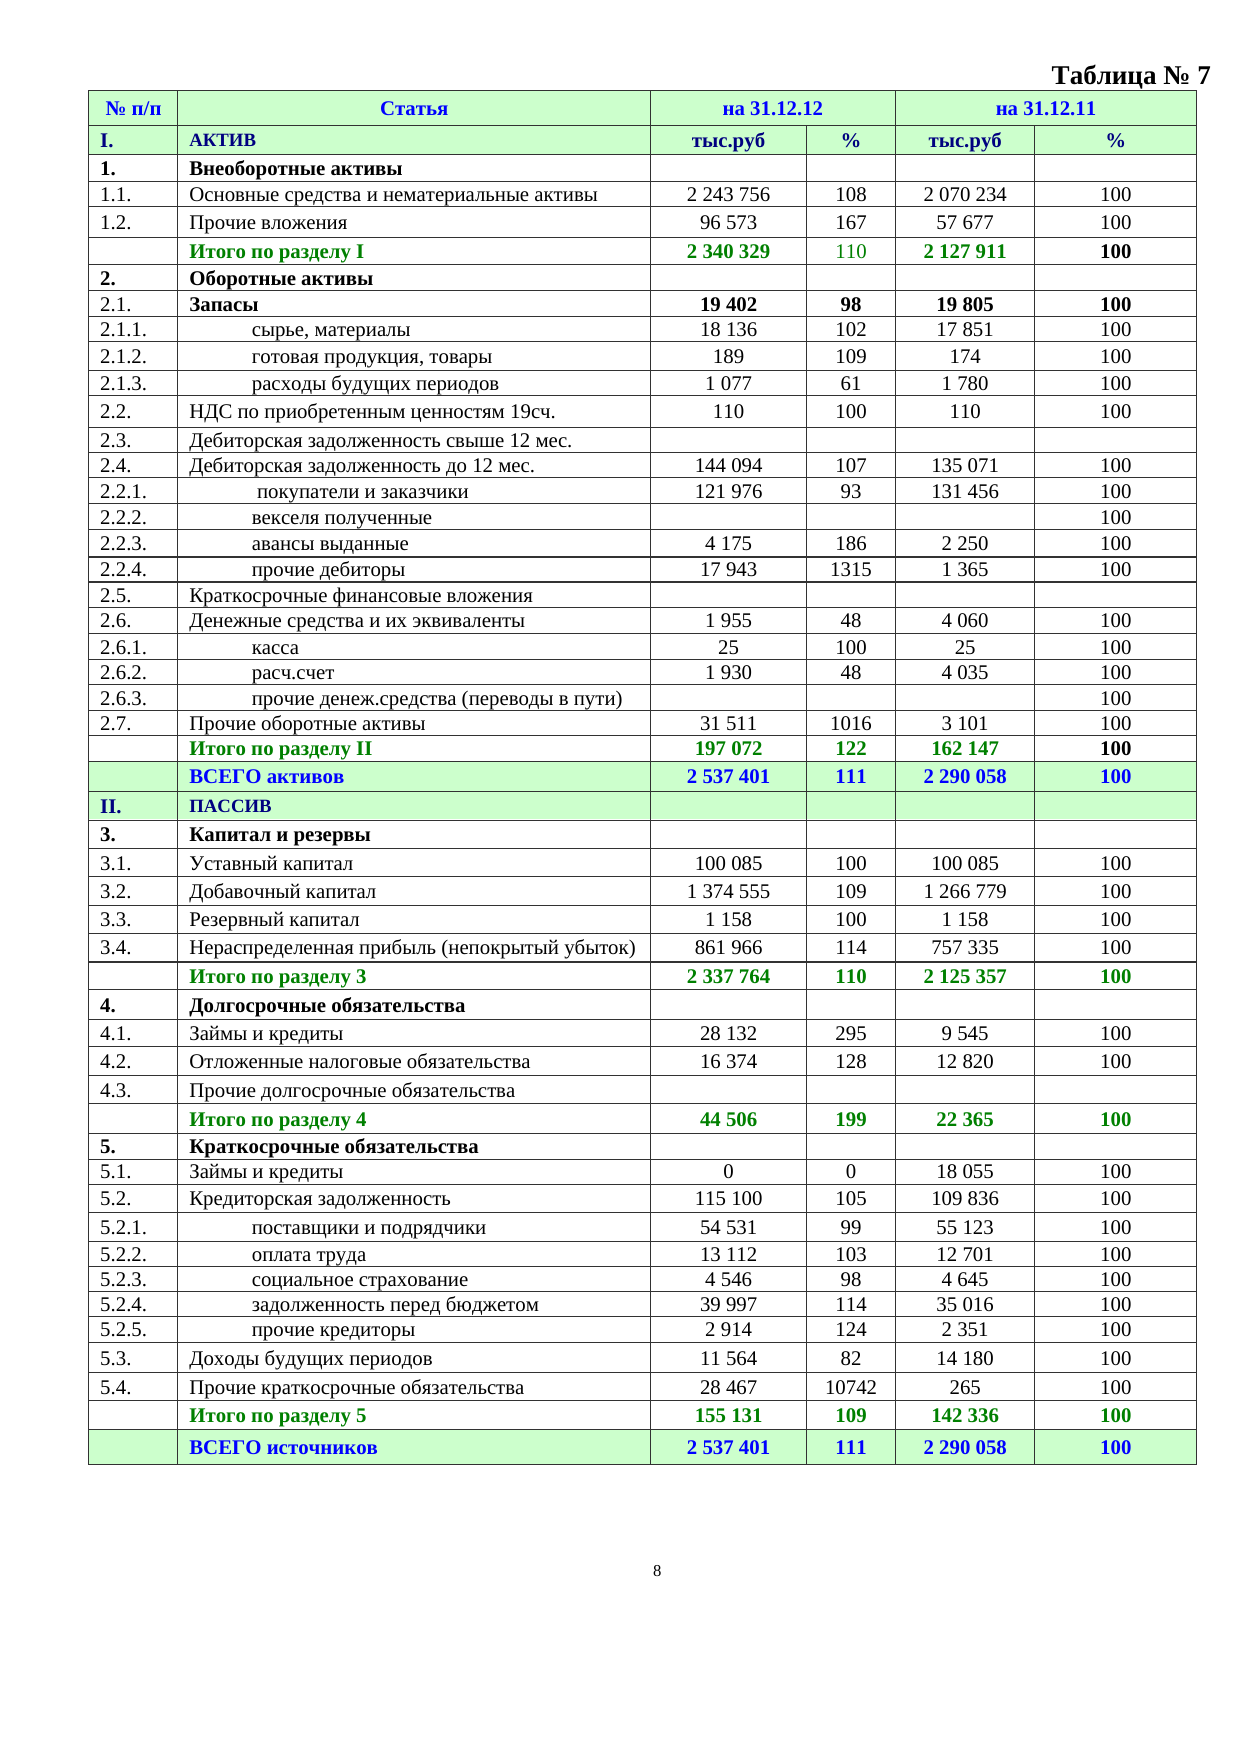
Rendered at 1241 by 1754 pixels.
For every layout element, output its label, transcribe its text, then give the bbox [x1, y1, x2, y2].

table_cell 1 365 [896, 558, 1034, 581]
text Таблица № 7 [29, 59, 1211, 90]
table_cell 4 175 [651, 530, 806, 556]
table_cell 100 [1035, 1185, 1196, 1212]
table_cell тыс.руб [896, 126, 1034, 154]
table_cell 100 [1035, 762, 1196, 791]
table_cell 2.2.2. [89, 504, 177, 529]
table_cell 100 [1035, 317, 1196, 341]
table_cell [651, 583, 806, 607]
table_cell 48 [807, 608, 895, 633]
table_cell 2. [89, 265, 177, 290]
table_cell 3.2. [89, 877, 177, 905]
table_cell 12 701 [896, 1242, 1034, 1266]
table_cell 100 [1035, 1242, 1196, 1266]
table_cell 3 101 [896, 711, 1034, 734]
table_cell 124 [807, 1317, 895, 1342]
table_cell [89, 1104, 177, 1133]
table_cell [1035, 1134, 1196, 1158]
table_cell тыс.руб [651, 126, 806, 154]
table_cell [896, 821, 1034, 848]
table_cell Оборотные активы [178, 265, 650, 290]
table_cell 100 [1035, 736, 1196, 761]
table_cell 100 [1035, 453, 1196, 477]
table_cell Капитал и резервы [178, 821, 650, 848]
table_cell 109 [807, 342, 895, 370]
table_cell 2 127 911 [896, 238, 1034, 264]
table_cell 100 [1035, 1430, 1196, 1464]
table_cell Отложенные налоговые обязательства [178, 1047, 650, 1075]
table_cell [807, 428, 895, 452]
table_cell 2.2.3. [89, 530, 177, 556]
table_cell 31 511 [651, 711, 806, 734]
table_cell 100 [1035, 1373, 1196, 1400]
table_cell [807, 792, 895, 819]
table_cell 2 537 401 [651, 1430, 806, 1464]
table_cell 4.3. [89, 1076, 177, 1103]
table_cell 93 [807, 478, 895, 503]
table_cell [1035, 583, 1196, 607]
table_cell 13 112 [651, 1242, 806, 1266]
table_cell [807, 1076, 895, 1103]
table_cell [896, 155, 1034, 181]
table_cell Уставный капитал [178, 849, 650, 876]
table_cell 100 [1035, 504, 1196, 529]
table_cell [651, 1134, 806, 1158]
table_cell 100 [1035, 530, 1196, 556]
table_cell 109 [807, 877, 895, 905]
table_cell 2.6.2. [89, 660, 177, 684]
table_cell 114 [807, 934, 895, 961]
table_cell 122 [807, 736, 895, 761]
table_cell 1 955 [651, 608, 806, 633]
table_cell 22 365 [896, 1104, 1034, 1133]
table_cell 110 [651, 396, 806, 427]
table_cell 3.4. [89, 934, 177, 961]
table_cell 0 [807, 1160, 895, 1183]
table_cell 1016 [807, 711, 895, 734]
table_cell 2.6.3. [89, 685, 177, 709]
table_cell 114 [807, 1292, 895, 1316]
table_cell Краткосрочные обязательства [178, 1134, 650, 1158]
table_cell 61 [807, 371, 895, 395]
table_cell 17 943 [651, 558, 806, 581]
table_cell 100 [1035, 608, 1196, 633]
table_cell 0 [651, 1160, 806, 1183]
table_cell авансы выданные [178, 530, 650, 556]
table_cell [89, 1401, 177, 1429]
table_cell ПАССИВ [178, 792, 650, 819]
table_cell ВСЕГО источников [178, 1430, 650, 1464]
table_cell 100 085 [896, 849, 1034, 876]
table_cell 2.6. [89, 608, 177, 633]
table_cell Итого по разделу I [178, 238, 650, 264]
table_cell 16 374 [651, 1047, 806, 1075]
table_cell 100 [1035, 711, 1196, 734]
table_cell векселя полученные [178, 504, 650, 529]
table_cell 5.1. [89, 1160, 177, 1183]
table_cell 100 [1035, 1343, 1196, 1372]
table_cell [896, 428, 1034, 452]
table_cell 99 [807, 1213, 895, 1241]
table_cell [651, 504, 806, 529]
table_cell 2.5. [89, 583, 177, 607]
table_cell 2.1.3. [89, 371, 177, 395]
table_cell [807, 685, 895, 709]
table_cell 4.1. [89, 1020, 177, 1046]
table_cell 5.2.2. [89, 1242, 177, 1266]
table_cell 1 158 [651, 906, 806, 932]
table_cell 2.7. [89, 711, 177, 734]
table_cell АКТИВ [178, 126, 650, 154]
table_cell Долгосрочные обязательства [178, 990, 650, 1019]
table_cell 110 [807, 963, 895, 989]
table_cell [896, 990, 1034, 1019]
table_cell [89, 762, 177, 791]
table_cell 25 [651, 634, 806, 659]
table_cell 2 250 [896, 530, 1034, 556]
table_cell 2 537 401 [651, 762, 806, 791]
table_cell Краткосрочные финансовые вложения [178, 583, 650, 607]
table_cell [651, 685, 806, 709]
table_cell 100 [1035, 1292, 1196, 1316]
table_cell 2 914 [651, 1317, 806, 1342]
table_cell 100 085 [651, 849, 806, 876]
table_cell ВСЕГО активов [178, 762, 650, 791]
table_cell [807, 990, 895, 1019]
table_cell 35 016 [896, 1292, 1034, 1316]
table_cell 107 [807, 453, 895, 477]
table_cell [896, 1076, 1034, 1103]
table_cell 100 [1035, 1160, 1196, 1183]
table_cell 162 147 [896, 736, 1034, 761]
table_cell 2.1.2. [89, 342, 177, 370]
table_cell [896, 504, 1034, 529]
table_cell 100 [1035, 1317, 1196, 1342]
table_cell НДС по приобретенным ценностям 19сч. [178, 396, 650, 427]
table_cell Внеоборотные активы [178, 155, 650, 181]
table_cell Итого по разделу II [178, 736, 650, 761]
table_cell Денежные средства и их эквиваленты [178, 608, 650, 633]
table_cell 39 997 [651, 1292, 806, 1316]
table_cell 100 [1035, 558, 1196, 581]
table_cell Резервный капитал [178, 906, 650, 932]
table_cell 28 132 [651, 1020, 806, 1046]
table_cell 2 337 764 [651, 963, 806, 989]
table_cell 55 123 [896, 1213, 1034, 1241]
table_cell 100 [807, 906, 895, 932]
table_cell 110 [896, 396, 1034, 427]
table_cell Итого по разделу 4 [178, 1104, 650, 1133]
table_cell 100 [807, 634, 895, 659]
table_cell сырье, материалы [178, 317, 650, 341]
table_cell Доходы будущих периодов [178, 1343, 650, 1372]
table_cell [651, 428, 806, 452]
table_cell [651, 155, 806, 181]
table_cell 115 100 [651, 1185, 806, 1212]
table_header на 31.12.12 [651, 91, 895, 125]
table_cell 2.1. [89, 291, 177, 316]
table_cell 2 340 329 [651, 238, 806, 264]
table_cell 14 180 [896, 1343, 1034, 1372]
table_cell 1 374 555 [651, 877, 806, 905]
table_cell 103 [807, 1242, 895, 1266]
table_cell 2.4. [89, 453, 177, 477]
table_cell [1035, 155, 1196, 181]
table_cell 100 [1035, 660, 1196, 684]
table_cell 2.2. [89, 396, 177, 427]
table_cell [89, 238, 177, 264]
table_cell 5.2.1. [89, 1213, 177, 1241]
table_cell 100 [1035, 342, 1196, 370]
table_cell [1035, 428, 1196, 452]
table_cell Кредиторская задолженность [178, 1185, 650, 1212]
table_cell 295 [807, 1020, 895, 1046]
table_cell 121 976 [651, 478, 806, 503]
table_cell [807, 821, 895, 848]
table_cell 144 094 [651, 453, 806, 477]
table_cell 100 [1035, 1401, 1196, 1429]
table_cell 100 [1035, 685, 1196, 709]
table_cell [807, 155, 895, 181]
table_cell 100 [1035, 1104, 1196, 1133]
table_cell [807, 1134, 895, 1158]
table_cell 57 677 [896, 207, 1034, 237]
table_cell 18 055 [896, 1160, 1034, 1183]
table_cell Прочие долгосрочные обязательства [178, 1076, 650, 1103]
table_cell 1. [89, 155, 177, 181]
table_cell прочие кредиторы [178, 1317, 650, 1342]
table_cell расходы будущих периодов [178, 371, 650, 395]
table_cell 4. [89, 990, 177, 1019]
table_cell 265 [896, 1373, 1034, 1400]
table_cell 109 836 [896, 1185, 1034, 1212]
table_cell Займы и кредиты [178, 1020, 650, 1046]
table_cell 2 070 234 [896, 182, 1034, 206]
table_cell 5.2.4. [89, 1292, 177, 1316]
table_cell [807, 265, 895, 290]
table_cell 100 [1035, 906, 1196, 932]
table_cell [896, 265, 1034, 290]
table_cell 110 [807, 238, 895, 264]
table_cell 109 [807, 1401, 895, 1429]
table_cell 1.1. [89, 182, 177, 206]
table_cell 2.6.1. [89, 634, 177, 659]
table_cell прочие денеж.средства (переводы в пути) [178, 685, 650, 709]
table_cell 757 335 [896, 934, 1034, 961]
table_cell 189 [651, 342, 806, 370]
table_cell Добавочный капитал [178, 877, 650, 905]
table_cell 4 060 [896, 608, 1034, 633]
table_cell [1035, 792, 1196, 819]
table_cell Основные средства и нематериальные активы [178, 182, 650, 206]
table_cell [807, 504, 895, 529]
table_cell [89, 736, 177, 761]
table_cell [1035, 1076, 1196, 1103]
table_cell 3.1. [89, 849, 177, 876]
table_cell 9 545 [896, 1020, 1034, 1046]
table_cell [1035, 265, 1196, 290]
table_cell социальное страхование [178, 1267, 650, 1291]
table_cell [896, 792, 1034, 819]
table_cell 4 645 [896, 1267, 1034, 1291]
table_cell Итого по разделу 5 [178, 1401, 650, 1429]
table_cell Итого по разделу 3 [178, 963, 650, 989]
table_cell 100 [1035, 478, 1196, 503]
table_cell 18 136 [651, 317, 806, 341]
table_cell 108 [807, 182, 895, 206]
table_cell 100 [1035, 877, 1196, 905]
table_cell 17 851 [896, 317, 1034, 341]
table_header на 31.12.11 [896, 91, 1196, 125]
table_cell 155 131 [651, 1401, 806, 1429]
table_cell Прочие вложения [178, 207, 650, 237]
table_header № п/п [89, 91, 177, 125]
table_cell 100 [1035, 963, 1196, 989]
table_cell 128 [807, 1047, 895, 1075]
table_cell Прочие оборотные активы [178, 711, 650, 734]
table_cell 5.2.5. [89, 1317, 177, 1342]
table_cell 1 266 779 [896, 877, 1034, 905]
table_cell 135 071 [896, 453, 1034, 477]
table_cell 174 [896, 342, 1034, 370]
table_cell 25 [896, 634, 1034, 659]
table_cell 100 [807, 849, 895, 876]
table_cell 3.3. [89, 906, 177, 932]
table_cell 105 [807, 1185, 895, 1212]
table_cell 111 [807, 1430, 895, 1464]
table_cell Прочие краткосрочные обязательства [178, 1373, 650, 1400]
table_cell 199 [807, 1104, 895, 1133]
table_cell Нераспределенная прибыль (непокрытый убыток) [178, 934, 650, 961]
table_cell 98 [807, 1267, 895, 1291]
table_cell 2.2.4. [89, 558, 177, 581]
table_cell Займы и кредиты [178, 1160, 650, 1183]
table_cell прочие дебиторы [178, 558, 650, 581]
table_cell 5. [89, 1134, 177, 1158]
table_cell 19 805 [896, 291, 1034, 316]
table_cell 100 [1035, 1213, 1196, 1241]
table_cell II. [89, 792, 177, 819]
table_cell 131 456 [896, 478, 1034, 503]
table_cell 5.4. [89, 1373, 177, 1400]
text 8 [29, 1561, 1211, 1580]
table_cell 48 [807, 660, 895, 684]
table_cell 82 [807, 1343, 895, 1372]
table_cell расч.счет [178, 660, 650, 684]
table_cell 5.2. [89, 1185, 177, 1212]
table_cell задолженность перед бюджетом [178, 1292, 650, 1316]
table_cell 100 [1035, 182, 1196, 206]
table_cell 100 [1035, 849, 1196, 876]
table_cell 2.1.1. [89, 317, 177, 341]
table_cell оплата труда [178, 1242, 650, 1266]
table_cell 10742 [807, 1373, 895, 1400]
table_cell 100 [1035, 291, 1196, 316]
table_cell готовая продукция, товары [178, 342, 650, 370]
table_cell 167 [807, 207, 895, 237]
table_cell [651, 821, 806, 848]
table_cell [896, 583, 1034, 607]
table_cell [651, 990, 806, 1019]
table_cell касса [178, 634, 650, 659]
table_cell [89, 1430, 177, 1464]
table_cell 1 158 [896, 906, 1034, 932]
table_cell 2.2.1. [89, 478, 177, 503]
table_cell 44 506 [651, 1104, 806, 1133]
table_cell [651, 792, 806, 819]
table_cell [651, 1076, 806, 1103]
table_cell 100 [1035, 396, 1196, 427]
table_cell 2 351 [896, 1317, 1034, 1342]
table_cell % [1035, 126, 1196, 154]
table_cell 186 [807, 530, 895, 556]
table_cell [896, 685, 1034, 709]
table_cell 28 467 [651, 1373, 806, 1400]
table_cell 142 336 [896, 1401, 1034, 1429]
table_cell покупатели и заказчики [178, 478, 650, 503]
table_cell 2 125 357 [896, 963, 1034, 989]
table_cell 100 [807, 396, 895, 427]
table_cell 2 290 058 [896, 762, 1034, 791]
table_cell поставщики и подрядчики [178, 1213, 650, 1241]
table_cell [1035, 821, 1196, 848]
table_cell Дебиторская задолженность до 12 мес. [178, 453, 650, 477]
table_cell 1 780 [896, 371, 1034, 395]
table_cell 1.2. [89, 207, 177, 237]
table_cell 5.3. [89, 1343, 177, 1372]
table_cell 4 546 [651, 1267, 806, 1291]
table_cell 5.2.3. [89, 1267, 177, 1291]
table_cell 54 531 [651, 1213, 806, 1241]
table_cell 102 [807, 317, 895, 341]
table_cell 2 290 058 [896, 1430, 1034, 1464]
table_cell 2.3. [89, 428, 177, 452]
table_cell [807, 583, 895, 607]
table_cell 861 966 [651, 934, 806, 961]
table_cell 2 243 756 [651, 182, 806, 206]
table_cell [1035, 990, 1196, 1019]
table_cell Запасы [178, 291, 650, 316]
table_cell I. [89, 126, 177, 154]
table_cell [651, 265, 806, 290]
table_cell 111 [807, 762, 895, 791]
table_cell 19 402 [651, 291, 806, 316]
table_cell 12 820 [896, 1047, 1034, 1075]
table_cell 197 072 [651, 736, 806, 761]
table_cell 100 [1035, 238, 1196, 264]
table_cell % [807, 126, 895, 154]
table_cell [896, 1134, 1034, 1158]
table_cell 4 035 [896, 660, 1034, 684]
table_cell 100 [1035, 371, 1196, 395]
table_cell 96 573 [651, 207, 806, 237]
table_cell 100 [1035, 1020, 1196, 1046]
table_header Статья [178, 91, 650, 125]
table_cell 1 077 [651, 371, 806, 395]
table_cell 11 564 [651, 1343, 806, 1372]
table_cell [89, 963, 177, 989]
table_cell Дебиторская задолженность свыше 12 мес. [178, 428, 650, 452]
table_cell 100 [1035, 1267, 1196, 1291]
table_cell 100 [1035, 634, 1196, 659]
table_cell 100 [1035, 207, 1196, 237]
table_cell 1 930 [651, 660, 806, 684]
table_cell 100 [1035, 934, 1196, 961]
table_cell 3. [89, 821, 177, 848]
table_cell 98 [807, 291, 895, 316]
table_cell 100 [1035, 1047, 1196, 1075]
table_cell 1315 [807, 558, 895, 581]
table_cell 4.2. [89, 1047, 177, 1075]
